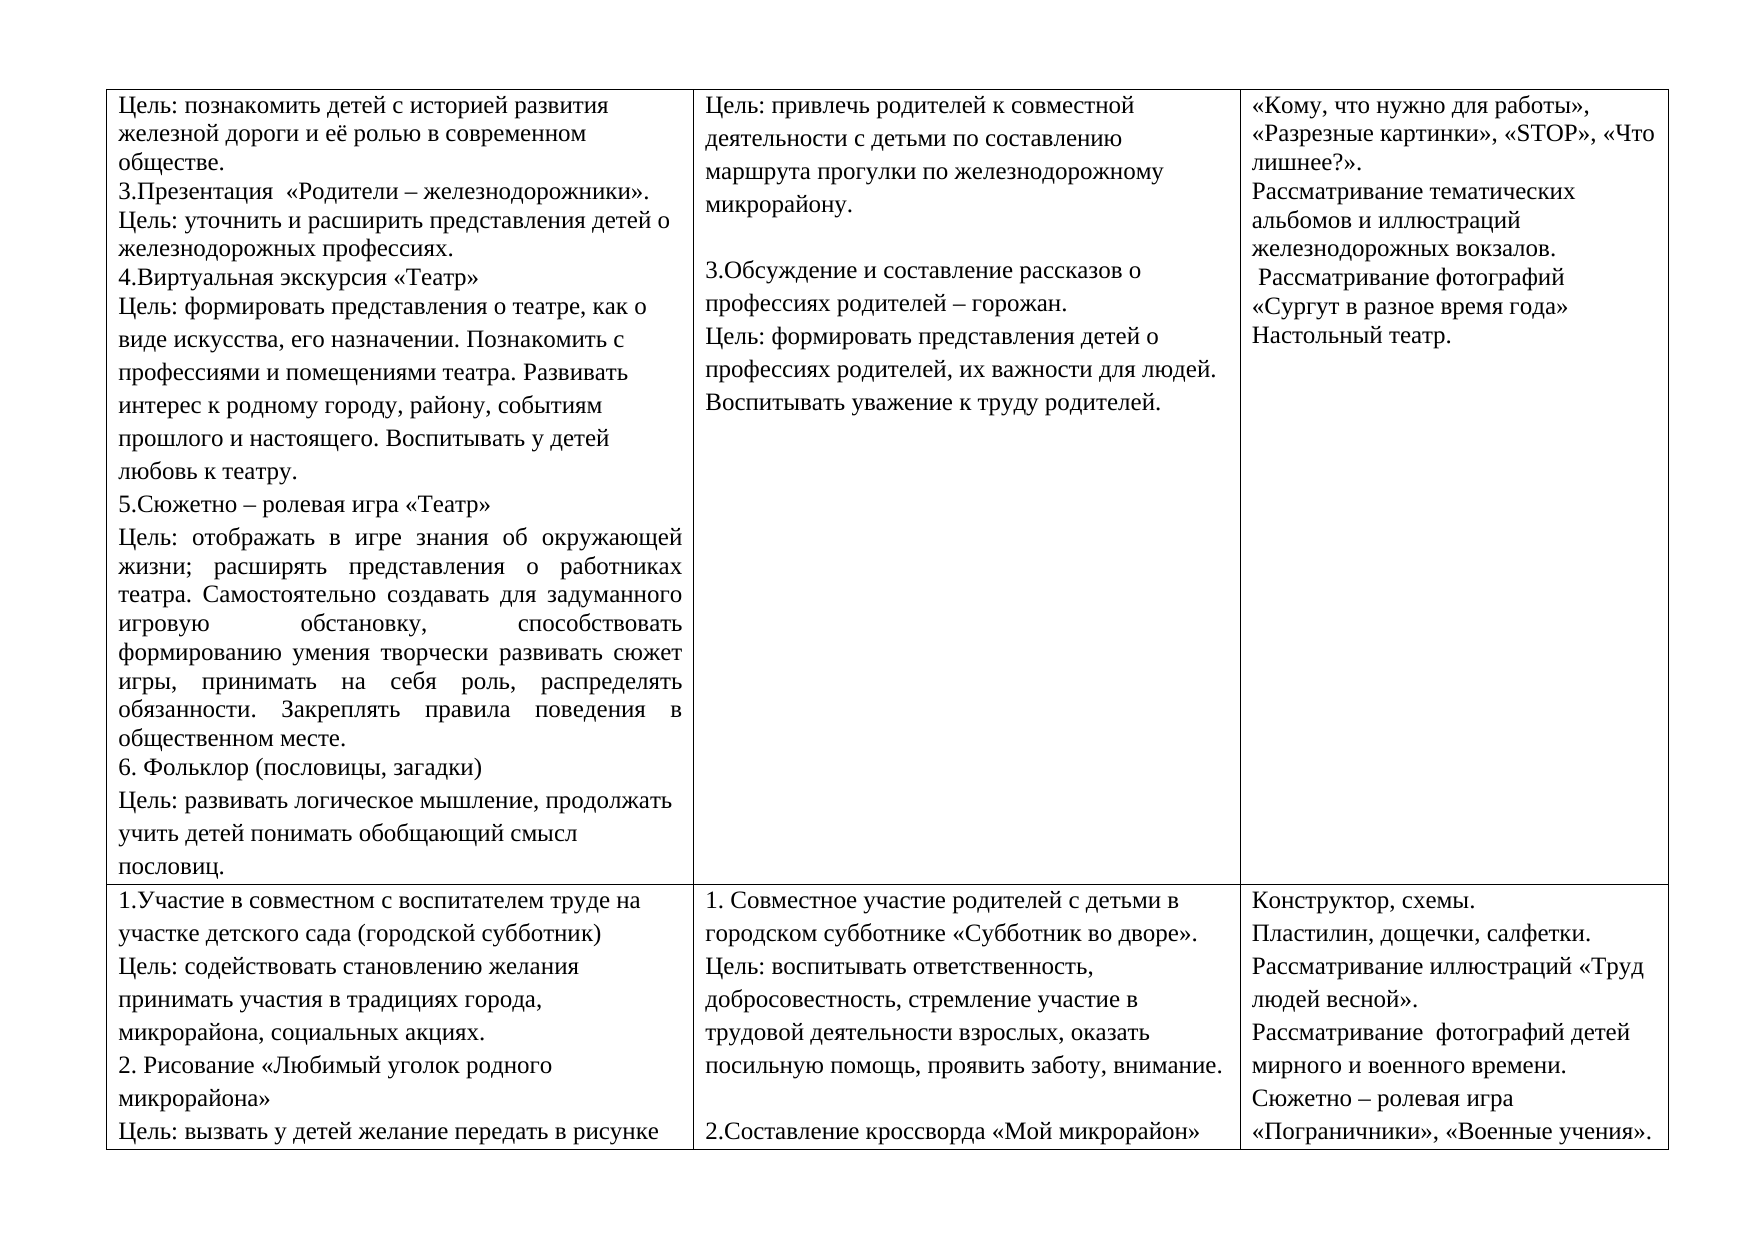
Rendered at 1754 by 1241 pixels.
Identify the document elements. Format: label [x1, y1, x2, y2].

table_cell [694, 885, 1240, 1148]
table_cell [1241, 90, 1668, 884]
table_cell [107, 90, 693, 884]
table_cell [694, 90, 1240, 884]
table_cell [1241, 885, 1668, 1148]
table_cell [107, 885, 693, 1148]
